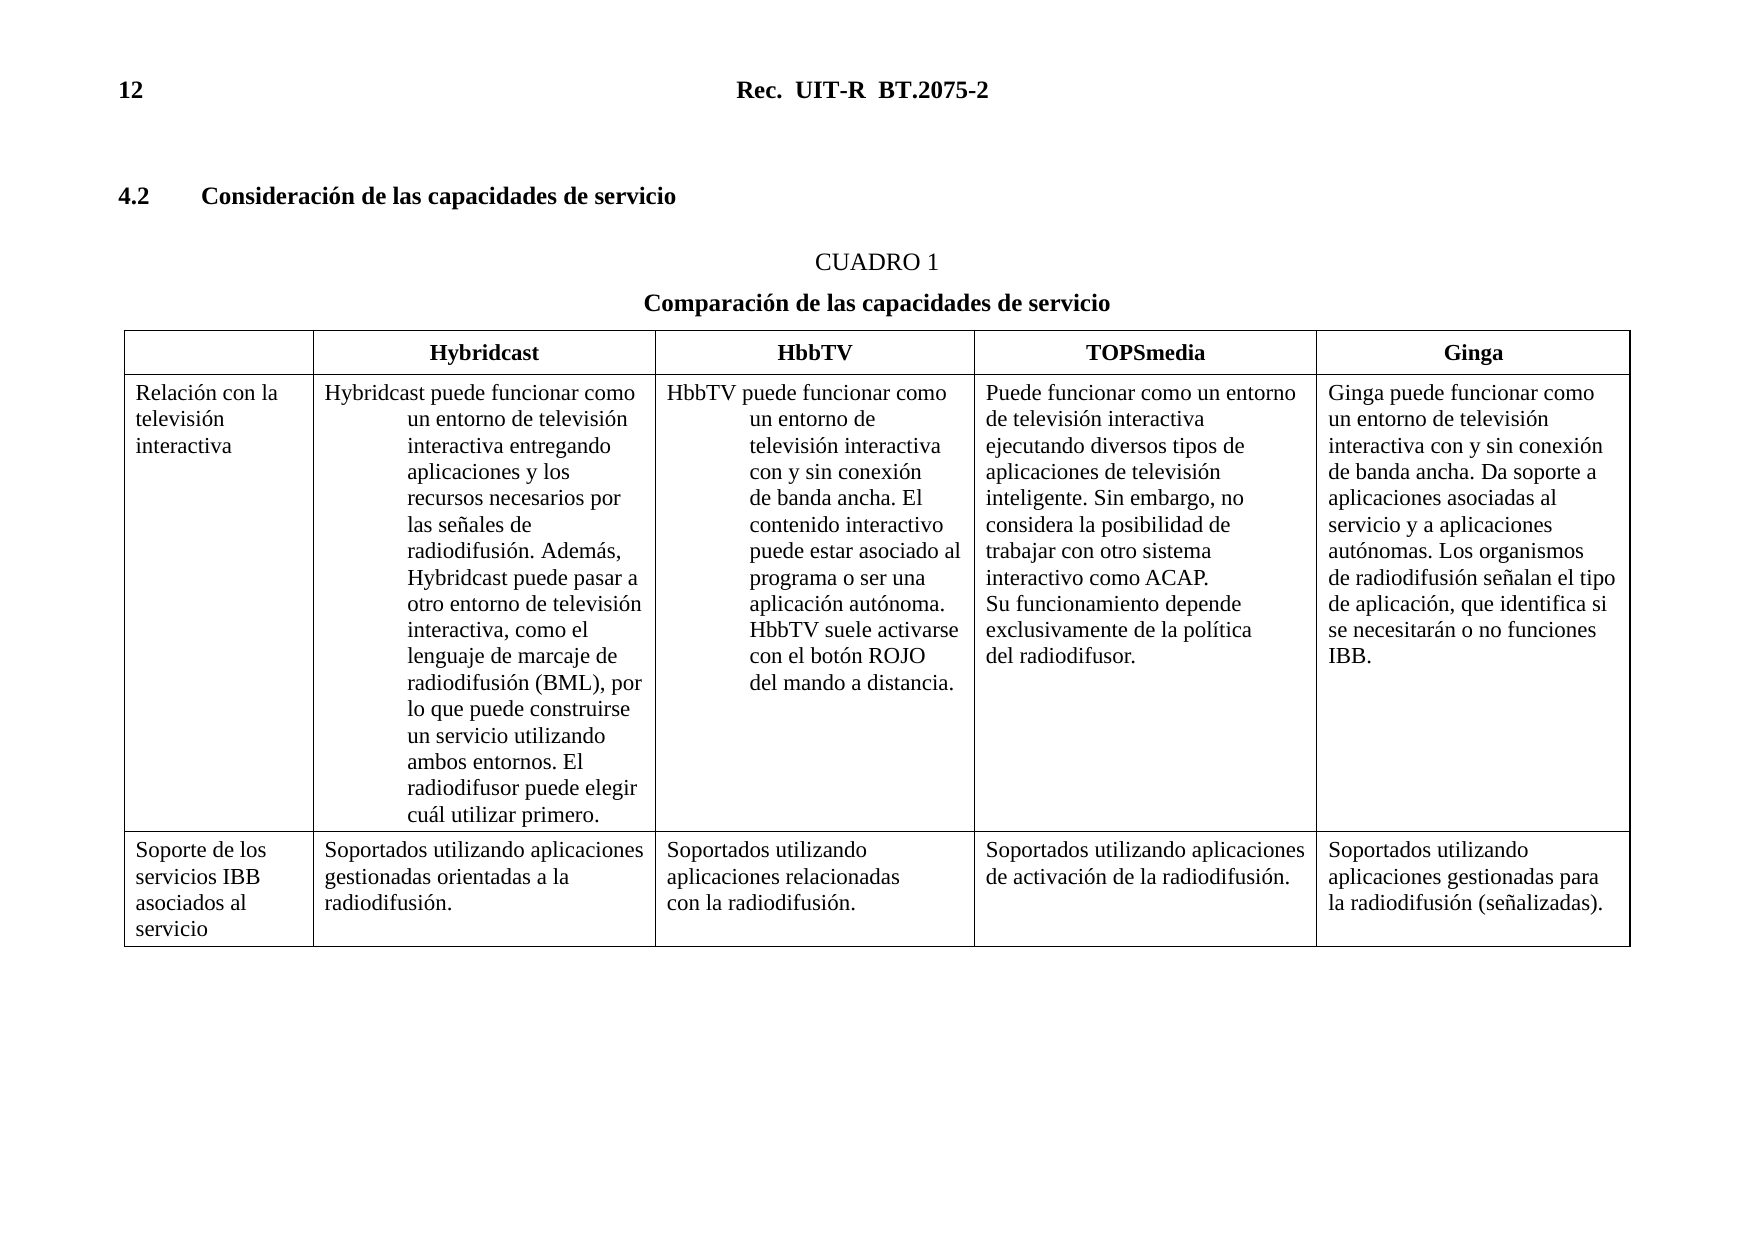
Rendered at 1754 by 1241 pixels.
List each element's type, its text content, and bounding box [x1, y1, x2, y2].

table_cell Soportados utilizando aplicaciones relacionadas con la radiodifusión. [656, 832, 974, 946]
table_cell Soportados utilizando aplicaciones gestionadas orientadas a la radiodifusión. [314, 832, 655, 946]
table_header HbbTV [656, 331, 974, 374]
table_cell Soportados utilizando aplicaciones de activación de la radiodifusión. [975, 832, 1316, 946]
table_cell Soportados utilizando aplicaciones gestionadas para la radiodifusión (señalizadas). [1317, 832, 1629, 946]
text CUADRO 1 [118, 247, 1636, 276]
table_cell Ginga puede funcionar como un entorno de televisión interactiva con y sin conexión de banda ancha. Da soporte a aplicaciones asociadas al servicio y a aplicaciones autónomas. Los organismos de radiodifusión señalan el tipo de aplicación, que identifica si se necesitarán o no funciones IBB. [1317, 375, 1629, 831]
table_header TOPSmedia [975, 331, 1316, 374]
table_cell HbbTV puede funcionar como un entorno de televisión interactiva con y sin conexión de banda ancha. El contenido interactivo puede estar asociado al programa o ser una aplicación autónoma. HbbTV suele activarse con el botón ROJO del mando a distancia. [656, 375, 974, 831]
table_cell Soporte de los servicios IBB asociados al servicio [125, 832, 313, 946]
table_cell Hybridcast puede funcionar como un entorno de televisión interactiva entregando aplicaciones y los recursos necesarios por las señales de radiodifusión. Además, Hybridcast puede pasar a otro entorno de televisión interactiva, como el lenguaje de marcaje de radiodifusión (BML), por lo que puede construirse un servicio utilizando ambos entornos. El radiodifusor puede elegir cuál utilizar primero. [314, 375, 655, 831]
table_cell Puede funcionar como un entorno de televisión interactiva ejecutando diversos tipos de aplicaciones de televisión inteligente. Sin embargo, no considera la posibilidad de trabajar con otro sistema interactivo como ACAP. Su funcionamiento depende exclusivamente de la política del radiodifusor. [975, 375, 1316, 831]
table_header Hybridcast [314, 331, 655, 374]
table_cell Relación con la televisión interactiva [125, 375, 313, 831]
table_header Ginga [1317, 331, 1629, 374]
table_header [125, 331, 313, 374]
title Comparación de las capacidades de servicio [118, 288, 1636, 317]
subtitle 4.2 Consideración de las capacidades de servicio [118, 181, 1636, 210]
